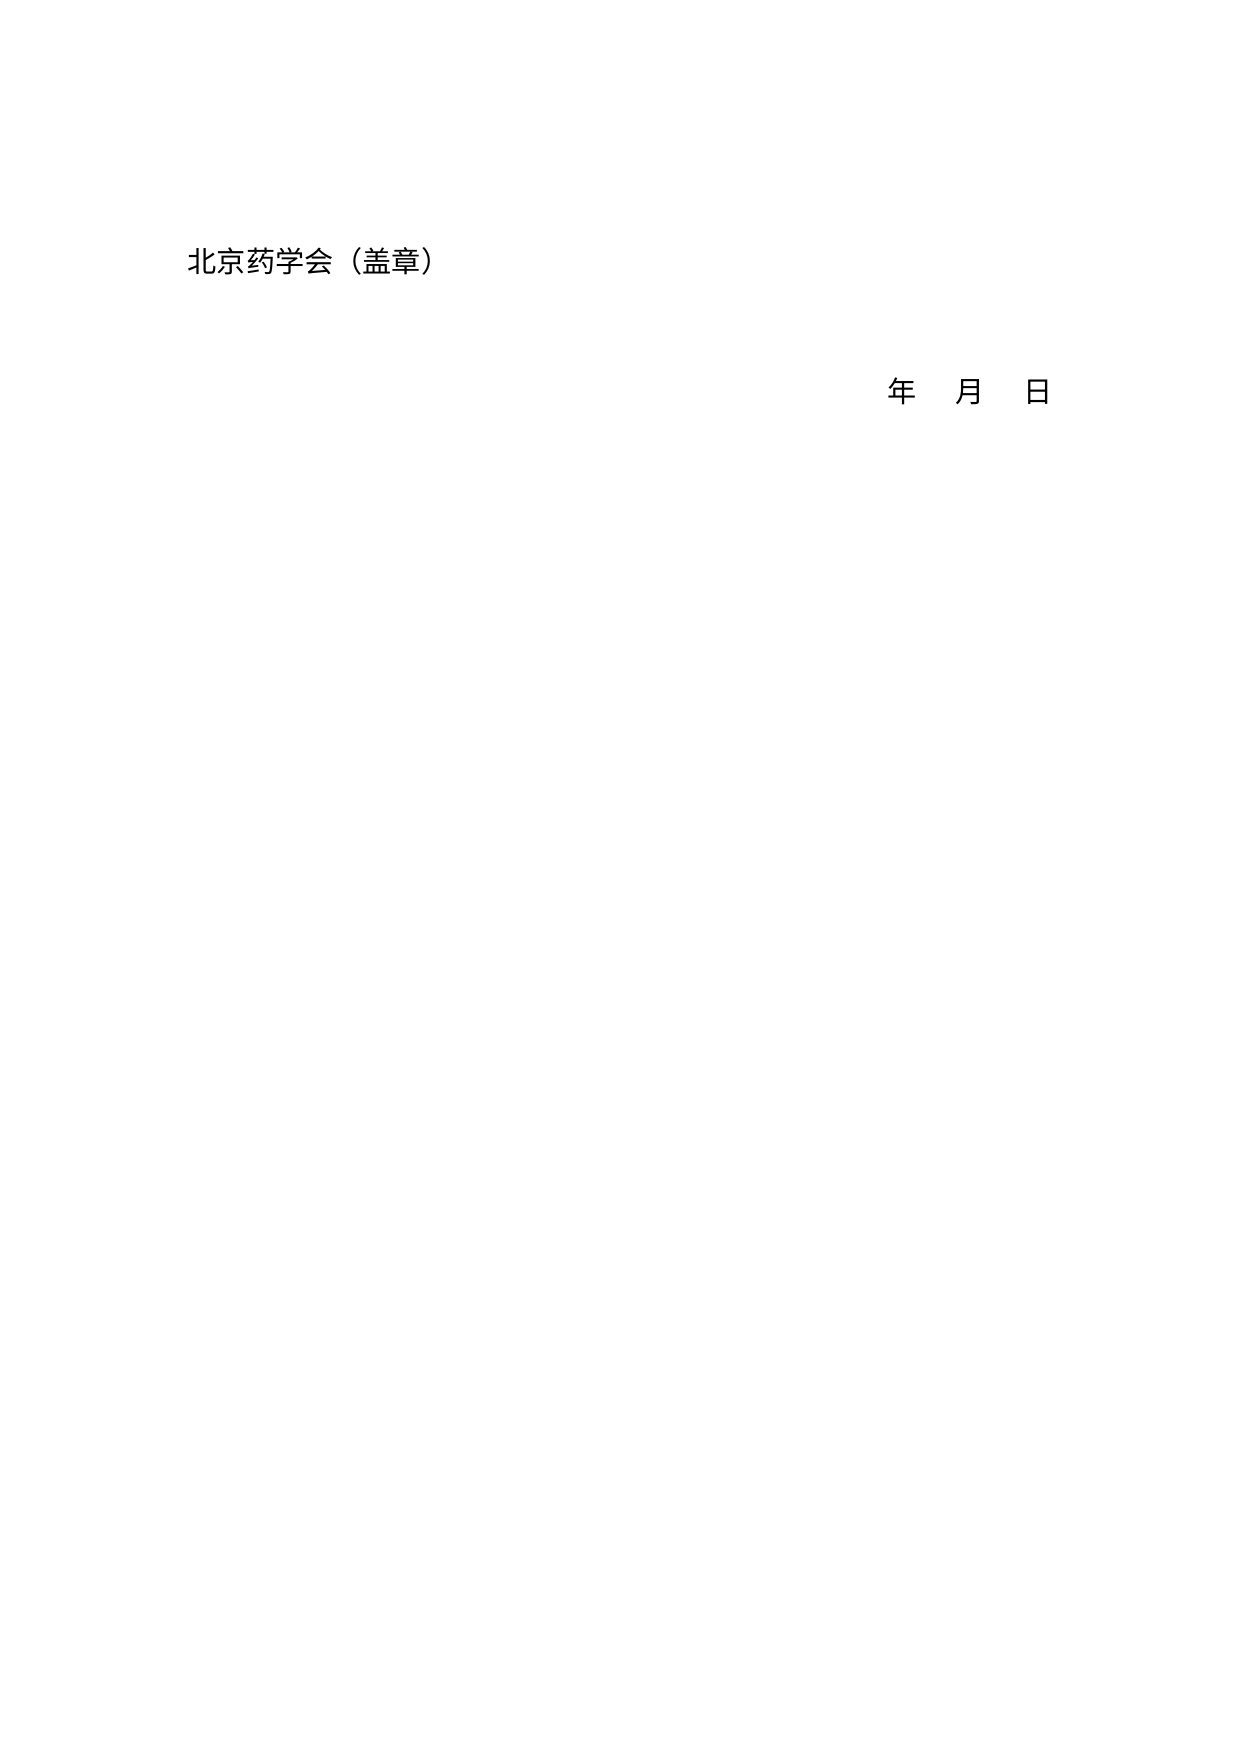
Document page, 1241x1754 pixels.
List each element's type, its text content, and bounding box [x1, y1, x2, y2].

text 年 月 日 [187, 357, 1053, 422]
text 北京药学会（盖章） [187, 227, 1053, 292]
